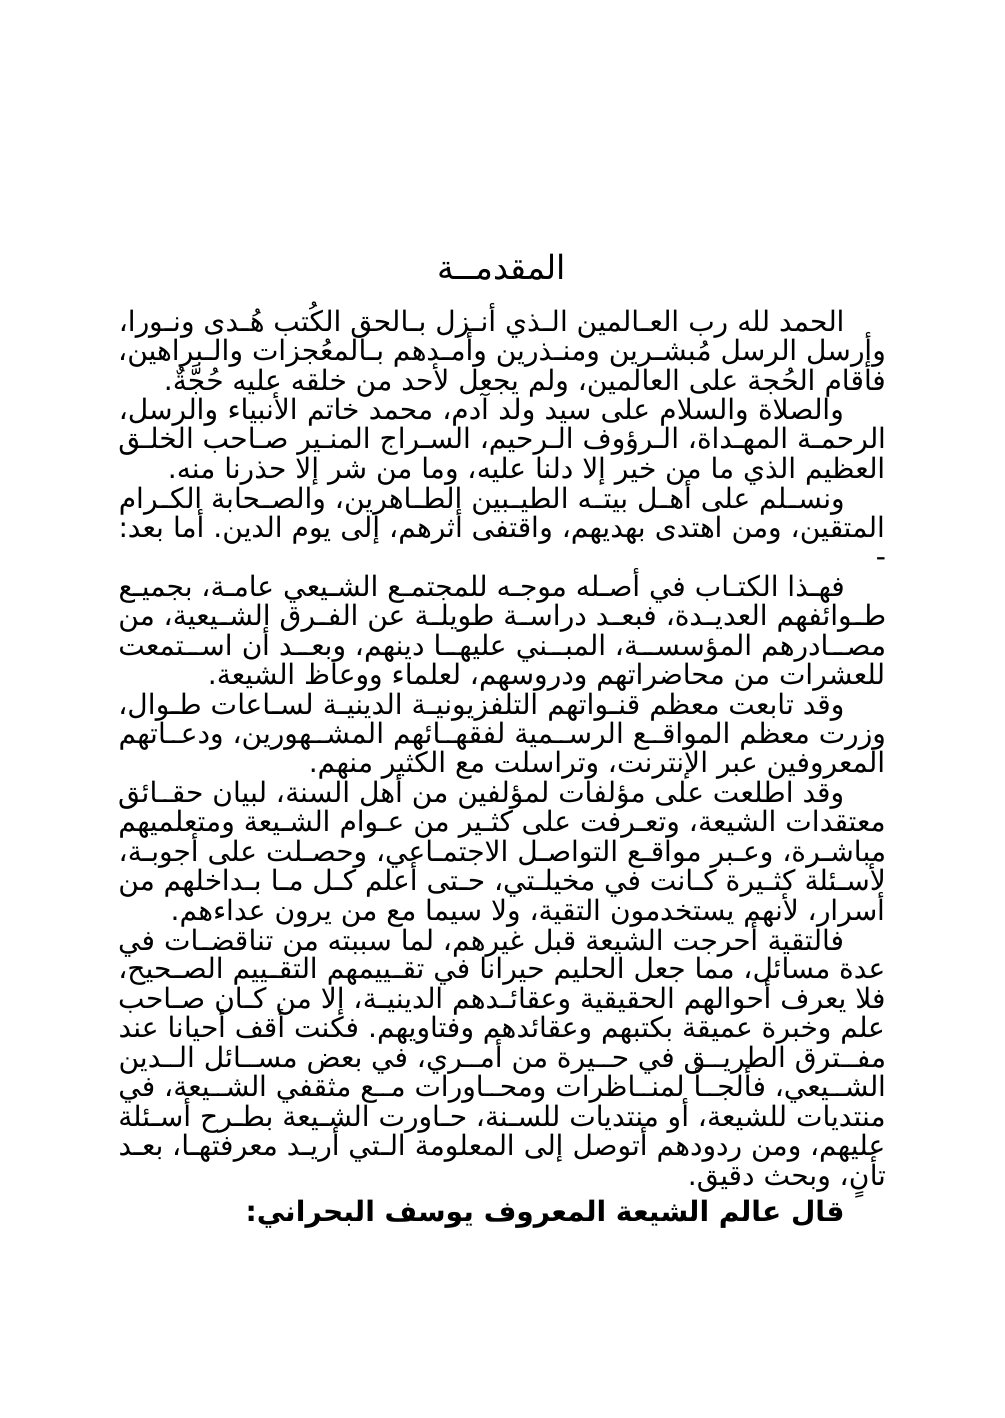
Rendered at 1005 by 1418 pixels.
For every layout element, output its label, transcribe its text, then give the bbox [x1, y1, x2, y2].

text قال عالم الشيعة المعروف يوسف البحراني: [118, 1198, 886, 1227]
text وقد اطلعت على مؤلفات لمؤلفين من أهل السنة، لبيان حقائق معتقدات الشيعة، وتعرفت على كثير من عوام الشيعة ومتعلميهم مباشرة، وعبر مواقع التواصل الاجتماعي، وحصلت على أجوبة، لأسئلة كثيرة كانت في مخيلتي، حتى أعلم كل ما بداخلهم من أسرار، لأنهم يستخدمون التقية، ولا سيما مع من يرون عداءهم. [118, 779, 886, 927]
text والصلاة والسلام على سيد ولد آدم، محمد خاتم الأنبياء والرسل، الرحمة المهداة، الرؤوف الرحيم، السراج المنير صاحب الخلق العظيم الذي ما من خير إلا دلنا عليه، وما من شر إلا حذرنا منه. [118, 396, 886, 485]
text فهذا الكتاب في أصله موجه للمجتمع الشيعي عامة، بجميع طوائفهم العديدة، فبعد دراسة طويلة عن الفرق الشيعية، من مصادرهم المؤسسة، المبني عليها دينهم، وبعد أن استمعت للعشرات من محاضراتهم ودروسهم، لعلماء ووعاظ الشيعة. [118, 573, 886, 691]
text ونسلم على أهل بيته الطيبين الطاهرين، والصحابة الكرام المتقين، ومن اهتدى بهديهم، واقتفى أثرهم، إلى يوم الدين. أما بعد: - [118, 485, 886, 573]
text الحمد لله رب العالمين الذي أنزل بالحق الكُتب هُدى ونورا، وأرسل الرسل مُبشرين ومنذرين وأمدهم بالمعُجزات والبراهين، فأقام الحُجة على العالمين، ولم يجعل لأحد من خلقه عليه حُجَّةٌ. [118, 308, 886, 396]
text وقد تابعت معظم قنواتهم التلفزيونية الدينية لساعات طوال، وزرت معظم المواقع الرسمية لفقهائهم المشهورين، ودعاتهم المعروفين عبر الإنترنت، وتراسلت مع الكثير منهم. [118, 691, 886, 779]
text المقدمــة [118, 248, 886, 287]
text فالتقية أحرجت الشيعة قبل غيرهم، لما سببته من تناقضات في عدة مسائل، مما جعل الحليم حيرانا في تقييمهم التقييم الصحيح، فلا يعرف أحوالهم الحقيقية وعقائدهم الدينية، إلا من كان صاحب علم وخبرة عميقة بكتبهم وعقائدهم وفتاويهم. فكنت أقف أحيانا عند مفترق الطريق في حيرة من أمري، في بعض مسائل الدين الشيعي، فألجأ لمناظرات ومحاورات مع مثقفي الشيعة، في منتديات للشيعة، أو منتديات للسنة، حاورت الشيعة بطرح أسئلة عليهم، ومن ردودهم أتوصل إلى المعلومة التي أريد معرفتها، بعد تأنٍ، وبحث دقيق. [118, 927, 886, 1192]
